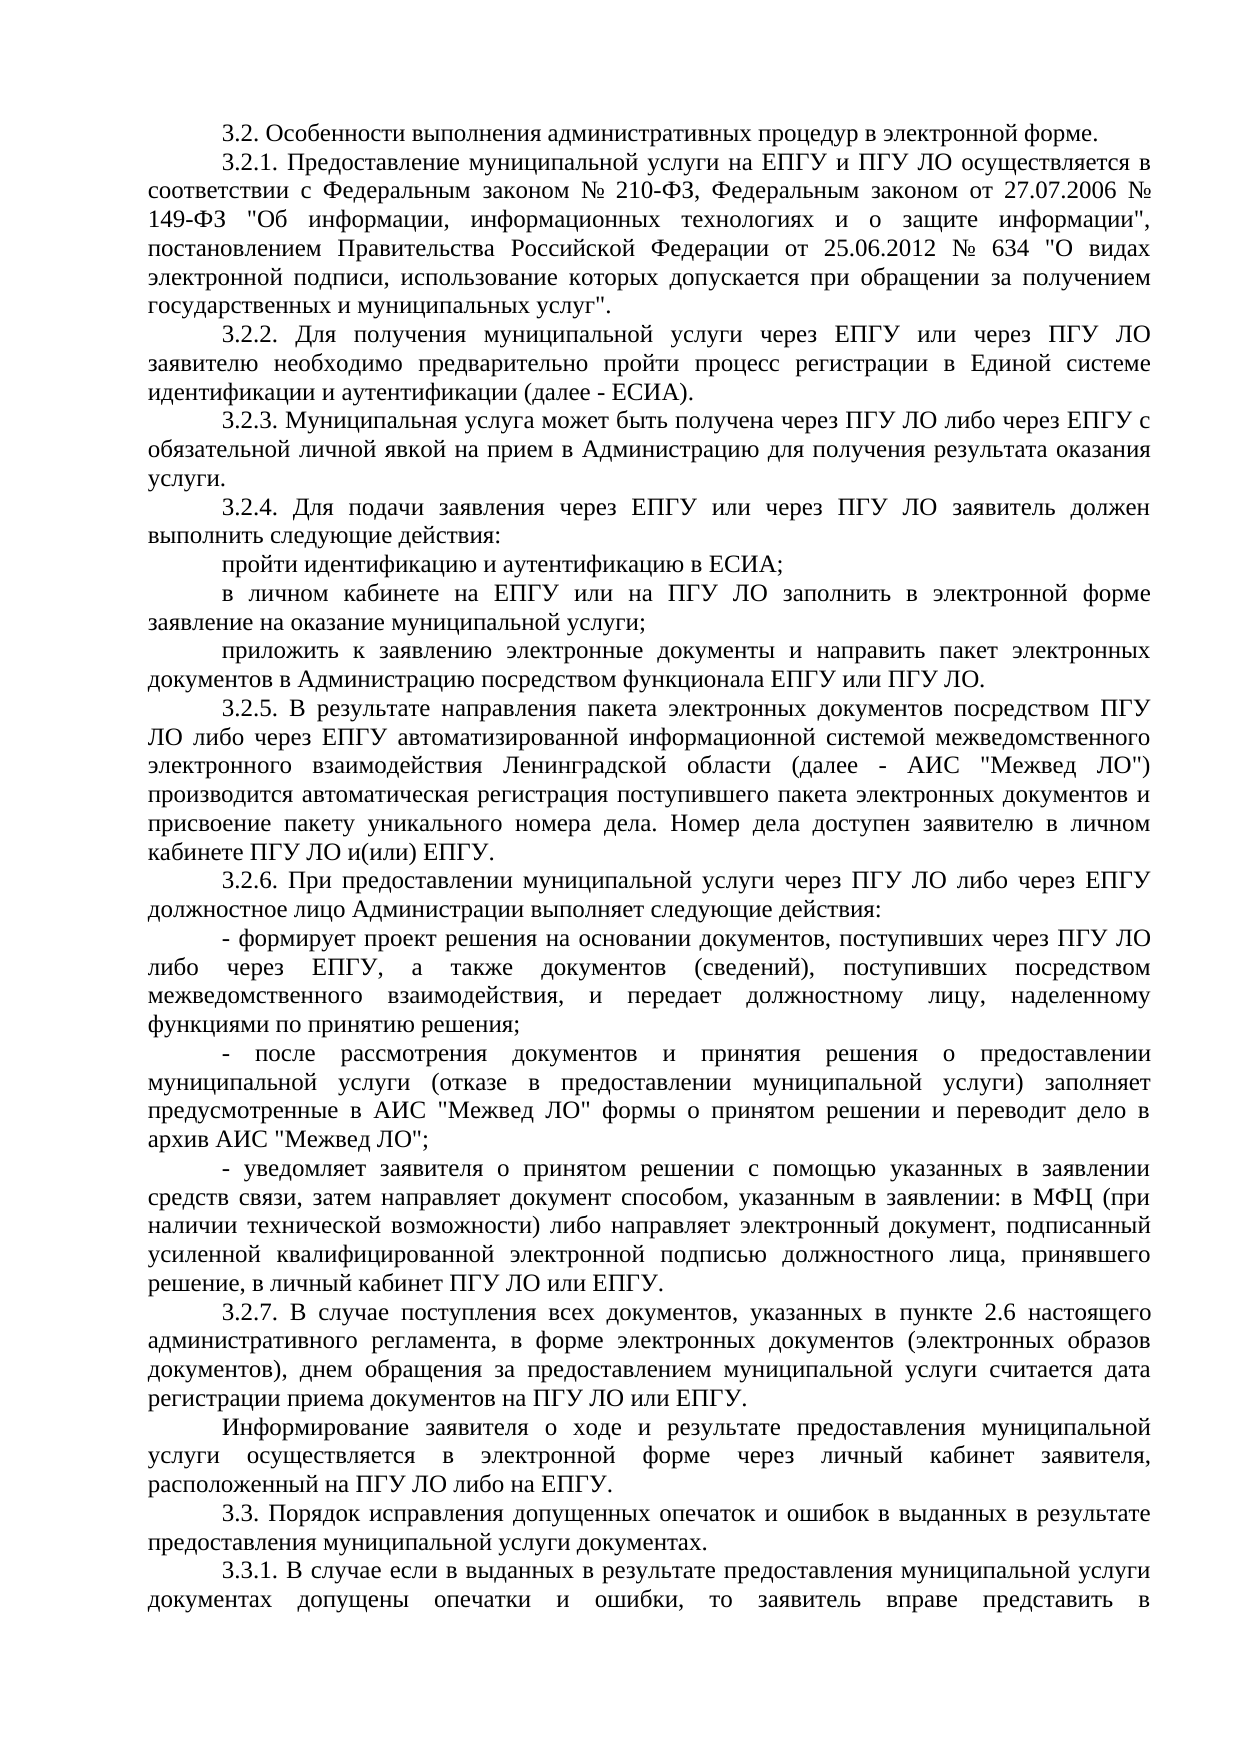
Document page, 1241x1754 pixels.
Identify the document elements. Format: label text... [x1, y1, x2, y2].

text 3.2.6. При предоставлении муниципальной услуги через ПГУ ЛО либо через ЕПГУ должностное лицо Администрации выполняет следующие действия: [148, 866, 1152, 923]
text - формирует проект решения на основании документов, поступивших через ПГУ ЛО либо через ЕПГУ, а также документов (сведений), поступивших посредством межведомственного взаимодействия, и передает должностному лицу, наделенному функциями по принятию решения; [148, 923, 1152, 1038]
text приложить к заявлению электронные документы и направить пакет электронных документов в Администрацию посредством функционала ЕПГУ или ПГУ ЛО. [148, 636, 1152, 693]
text - после рассмотрения документов и принятия решения о предоставлении муниципальной услуги (отказе в предоставлении муниципальной услуги) заполняет предусмотренные в АИС "Межвед ЛО" формы о принятом решении и переводит дело в архив АИС "Межвед ЛО"; [148, 1038, 1152, 1153]
text 3.2.4. Для подачи заявления через ЕПГУ или через ПГУ ЛО заявитель должен выполнить следующие действия: [148, 492, 1152, 549]
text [148, 1556, 1152, 1613]
text - уведомляет заявителя о принятом решении с помощью указанных в заявлении средств связи, затем направляет документ способом, указанным в заявлении: в МФЦ (при наличии технической возможности) либо направляет электронный документ, подписанный усиленной квалифицированной электронной подписью должностного лица, принявшего решение, в личный кабинет ПГУ ЛО или ЕПГУ. [148, 1153, 1152, 1297]
text в личном кабинете на ЕПГУ или на ПГУ ЛО заполнить в электронной форме заявление на оказание муниципальной услуги; [148, 578, 1152, 636]
text 3.2.7. В случае поступления всех документов, указанных в пункте 2.6 настоящего административного регламента, в форме электронных документов (электронных образов документов), днем обращения за предоставлением муниципальной услуги считается дата регистрации приема документов на ПГУ ЛО или ЕПГУ. [148, 1297, 1152, 1412]
text 3.2.2. Для получения муниципальной услуги через ЕПГУ или через ПГУ ЛО заявителю необходимо предварительно пройти процесс регистрации в Единой системе идентификации и аутентификации (далее - ЕСИА). [148, 319, 1152, 406]
text 3.2.3. Муниципальная услуга может быть получена через ПГУ ЛО либо через ЕПГУ с обязательной личной явкой на прием в Администрацию для получения результата оказания услуги. [148, 406, 1152, 492]
text 3.3. Порядок исправления допущенных опечаток и ошибок в выданных в результате предоставления муниципальной услуги документах. [148, 1498, 1152, 1556]
text 3.2. Особенности выполнения административных процедур в электронной форме. [148, 118, 1152, 147]
text 3.2.5. В результате направления пакета электронных документов посредством ПГУ ЛО либо через ЕПГУ автоматизированной информационной системой межведомственного электронного взаимодействия Ленинградской области (далее - АИС "Межвед ЛО") производится автоматическая регистрация поступившего пакета электронных документов и присвоение пакету уникального номера дела. Номер дела доступен заявителю в личном кабинете ПГУ ЛО и(или) ЕПГУ. [148, 693, 1152, 866]
text 3.2.1. Предоставление муниципальной услуги на ЕПГУ и ПГУ ЛО осуществляется в соответствии с Федеральным законом № 210-ФЗ, Федеральным законом от 27.07.2006 № 149-ФЗ "Об информации, информационных технологиях и о защите информации", постановлением Правительства Российской Федерации от 25.06.2012 № 634 "О видах электронной подписи, использование которых допускается при обращении за получением государственных и муниципальных услуг". [148, 147, 1152, 319]
text пройти идентификацию и аутентификацию в ЕСИА; [148, 549, 1152, 578]
text Информирование заявителя о ходе и результате предоставления муниципальной услуги осуществляется в электронной форме через личный кабинет заявителя, расположенный на ПГУ ЛО либо на ЕПГУ. [148, 1412, 1152, 1498]
